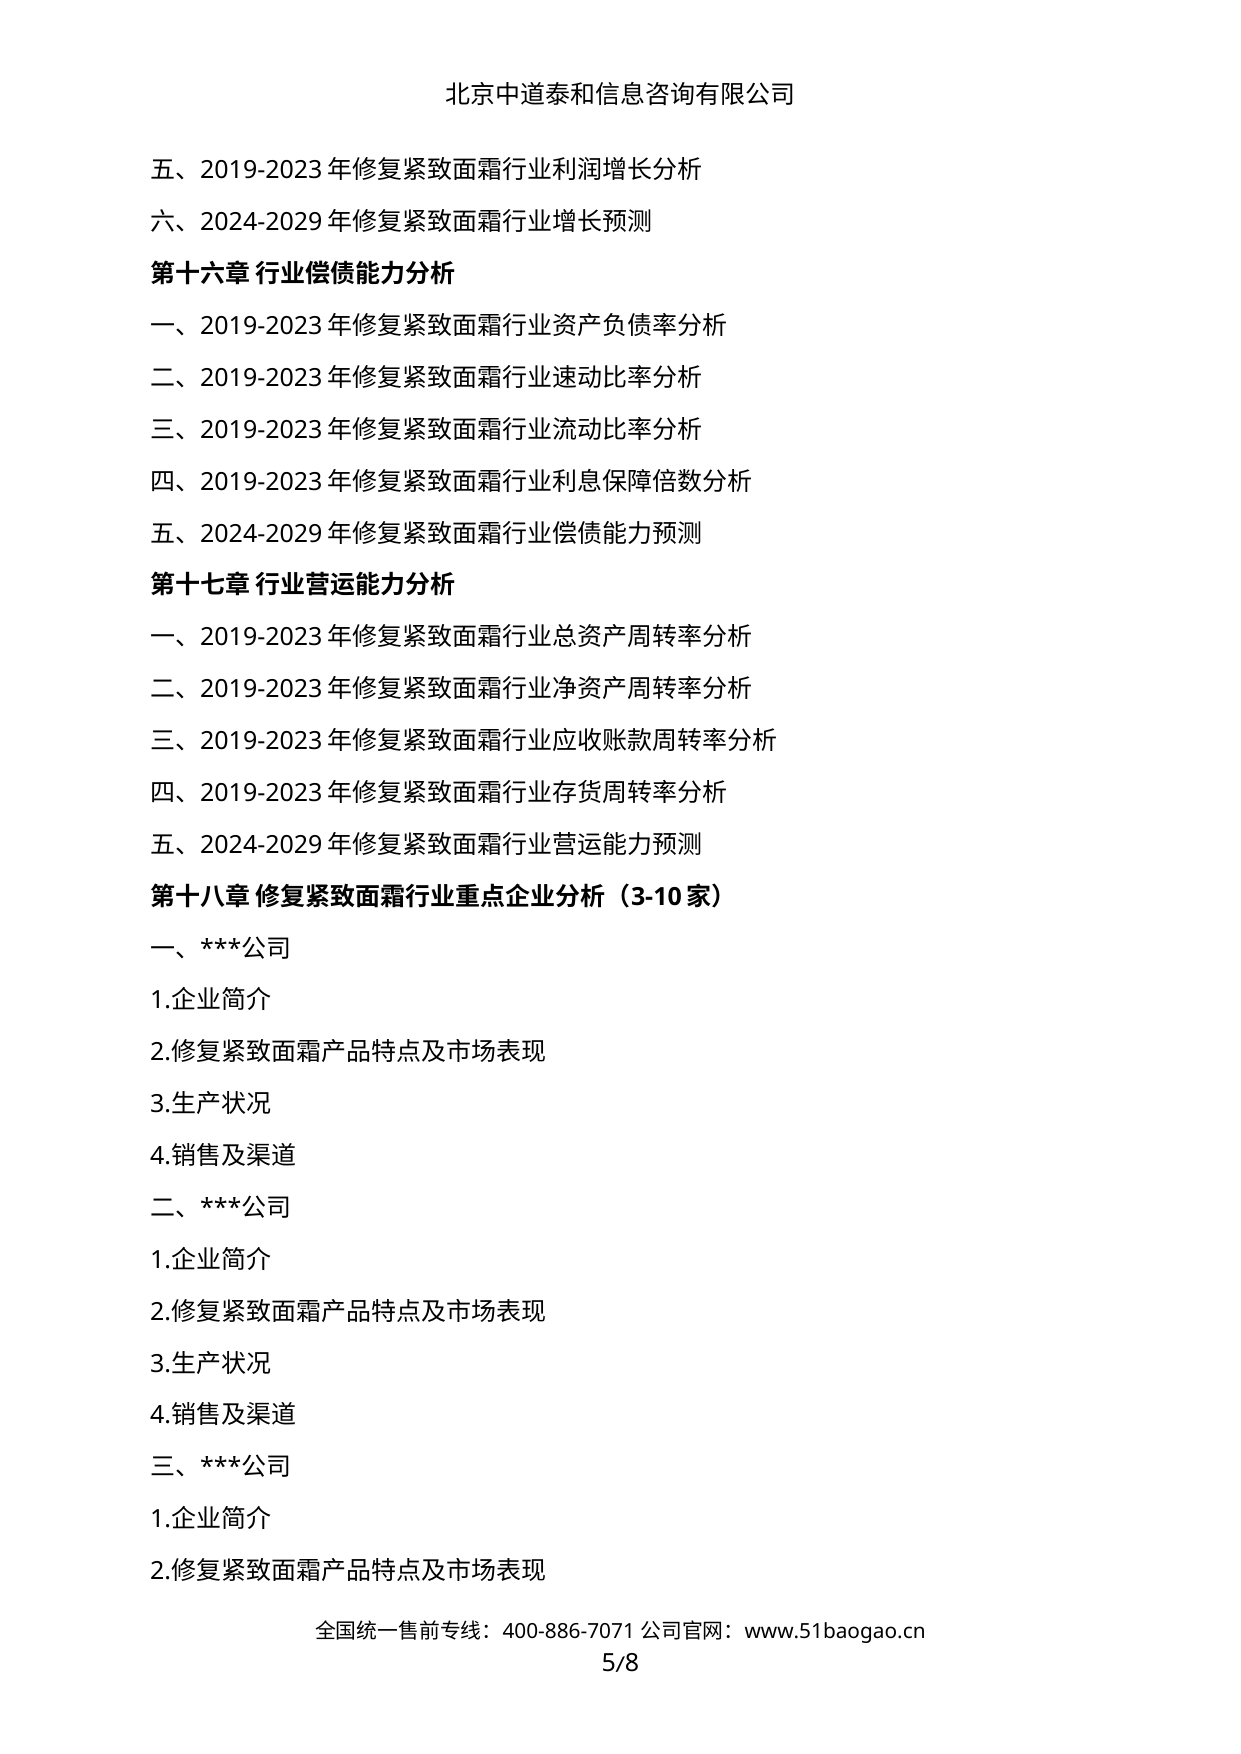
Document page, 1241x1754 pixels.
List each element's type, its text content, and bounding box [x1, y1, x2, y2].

text 四、2019-2023年修复紧致面霜行业利息保障倍数分析 [150, 461, 1090, 497]
text 三、***公司 [150, 1447, 1090, 1483]
text 一、2019-2023年修复紧致面霜行业资产负债率分析 [150, 306, 1090, 342]
text 第十八章 修复紧致面霜行业重点企业分析（3-10家） [150, 876, 1090, 912]
text 3.生产状况 [150, 1343, 1090, 1379]
text 二、2019-2023年修复紧致面霜行业速动比率分析 [150, 357, 1090, 394]
text 一、***公司 [150, 928, 1090, 964]
text 二、2019-2023年修复紧致面霜行业净资产周转率分析 [150, 669, 1090, 705]
text 2.修复紧致面霜产品特点及市场表现 [150, 1291, 1090, 1327]
text 1.企业简介 [150, 1239, 1090, 1276]
text 五、2024-2029年修复紧致面霜行业偿债能力预测 [150, 513, 1090, 549]
text 3.生产状况 [150, 1084, 1090, 1120]
text 4.销售及渠道 [150, 1395, 1090, 1431]
text 第十六章 行业偿债能力分析 [150, 254, 1090, 290]
text 4.销售及渠道 [150, 1136, 1090, 1172]
text 2.修复紧致面霜产品特点及市场表现 [150, 1551, 1090, 1587]
text 一、2019-2023年修复紧致面霜行业总资产周转率分析 [150, 617, 1090, 653]
text 六、2024-2029年修复紧致面霜行业增长预测 [150, 202, 1090, 238]
text 1.企业简介 [150, 980, 1090, 1016]
text 1.企业简介 [150, 1499, 1090, 1535]
text 二、***公司 [150, 1187, 1090, 1224]
text 四、2019-2023年修复紧致面霜行业存货周转率分析 [150, 772, 1090, 809]
text 第十七章 行业营运能力分析 [150, 565, 1090, 601]
text 五、2024-2029年修复紧致面霜行业营运能力预测 [150, 824, 1090, 861]
text 2.修复紧致面霜产品特点及市场表现 [150, 1032, 1090, 1068]
text 三、2019-2023年修复紧致面霜行业应收账款周转率分析 [150, 721, 1090, 757]
text 五、2019-2023年修复紧致面霜行业利润增长分析 [150, 150, 1090, 186]
text 三、2019-2023年修复紧致面霜行业流动比率分析 [150, 409, 1090, 446]
